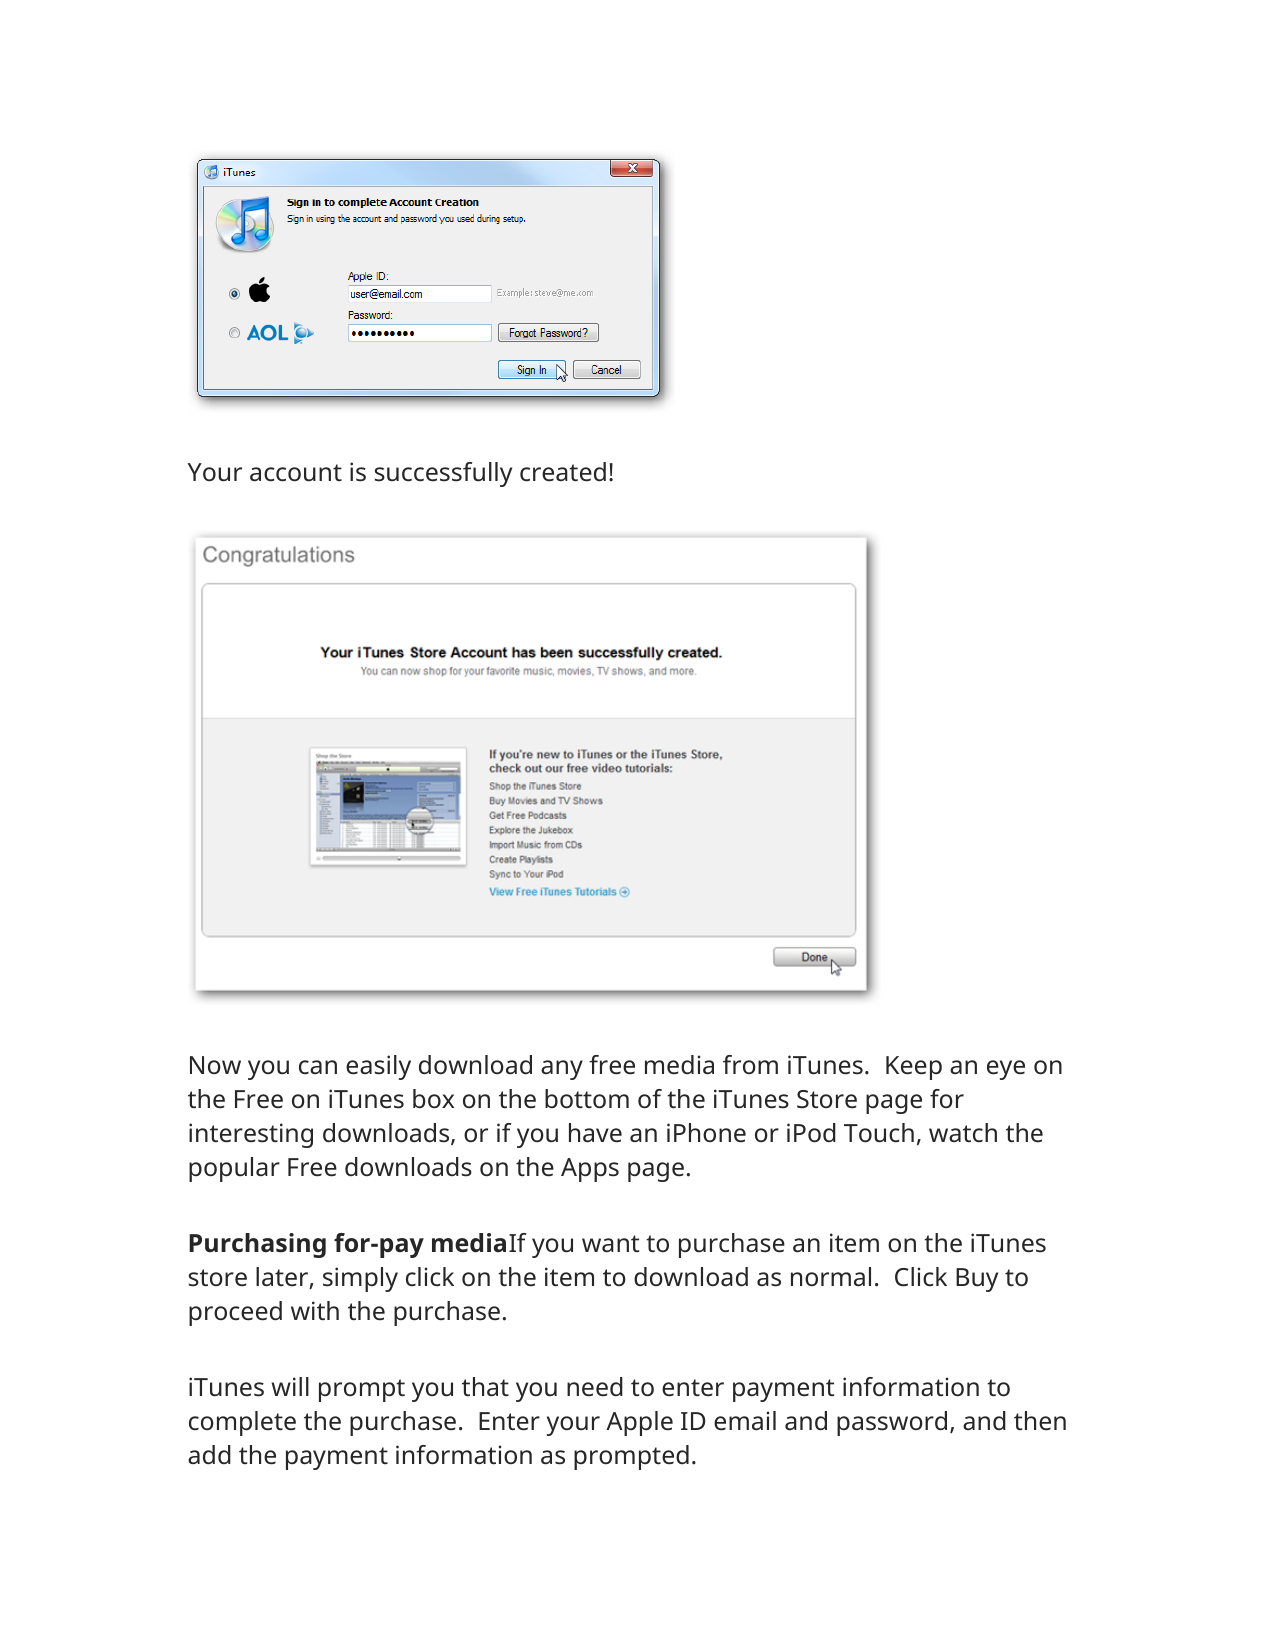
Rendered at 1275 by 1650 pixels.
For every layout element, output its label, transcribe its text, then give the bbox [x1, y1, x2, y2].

text Purchasing for-pay mediaIf you want to purchase an item on the iTunes store later, simply click on the item to download as normal. Click Buy to proceed with the purchase. [187, 1226, 1087, 1328]
text Now you can easily download any free media from iTunes. Keep an eye on the Free on iTunes box on the bottom of the iTunes Store page for interesting downloads, or if you have an iPhone or iPod Touch, watch the popular Free downloads on the Apps page. [187, 1048, 1087, 1184]
picture [187, 530, 882, 1006]
picture [187, 150, 675, 413]
text iTunes will prompt you that you need to enter payment information to complete the purchase. Enter your Apple ID email and password, and then add the payment information as prompted. [187, 1369, 1087, 1472]
text Your account is successfully created! [187, 454, 1087, 488]
